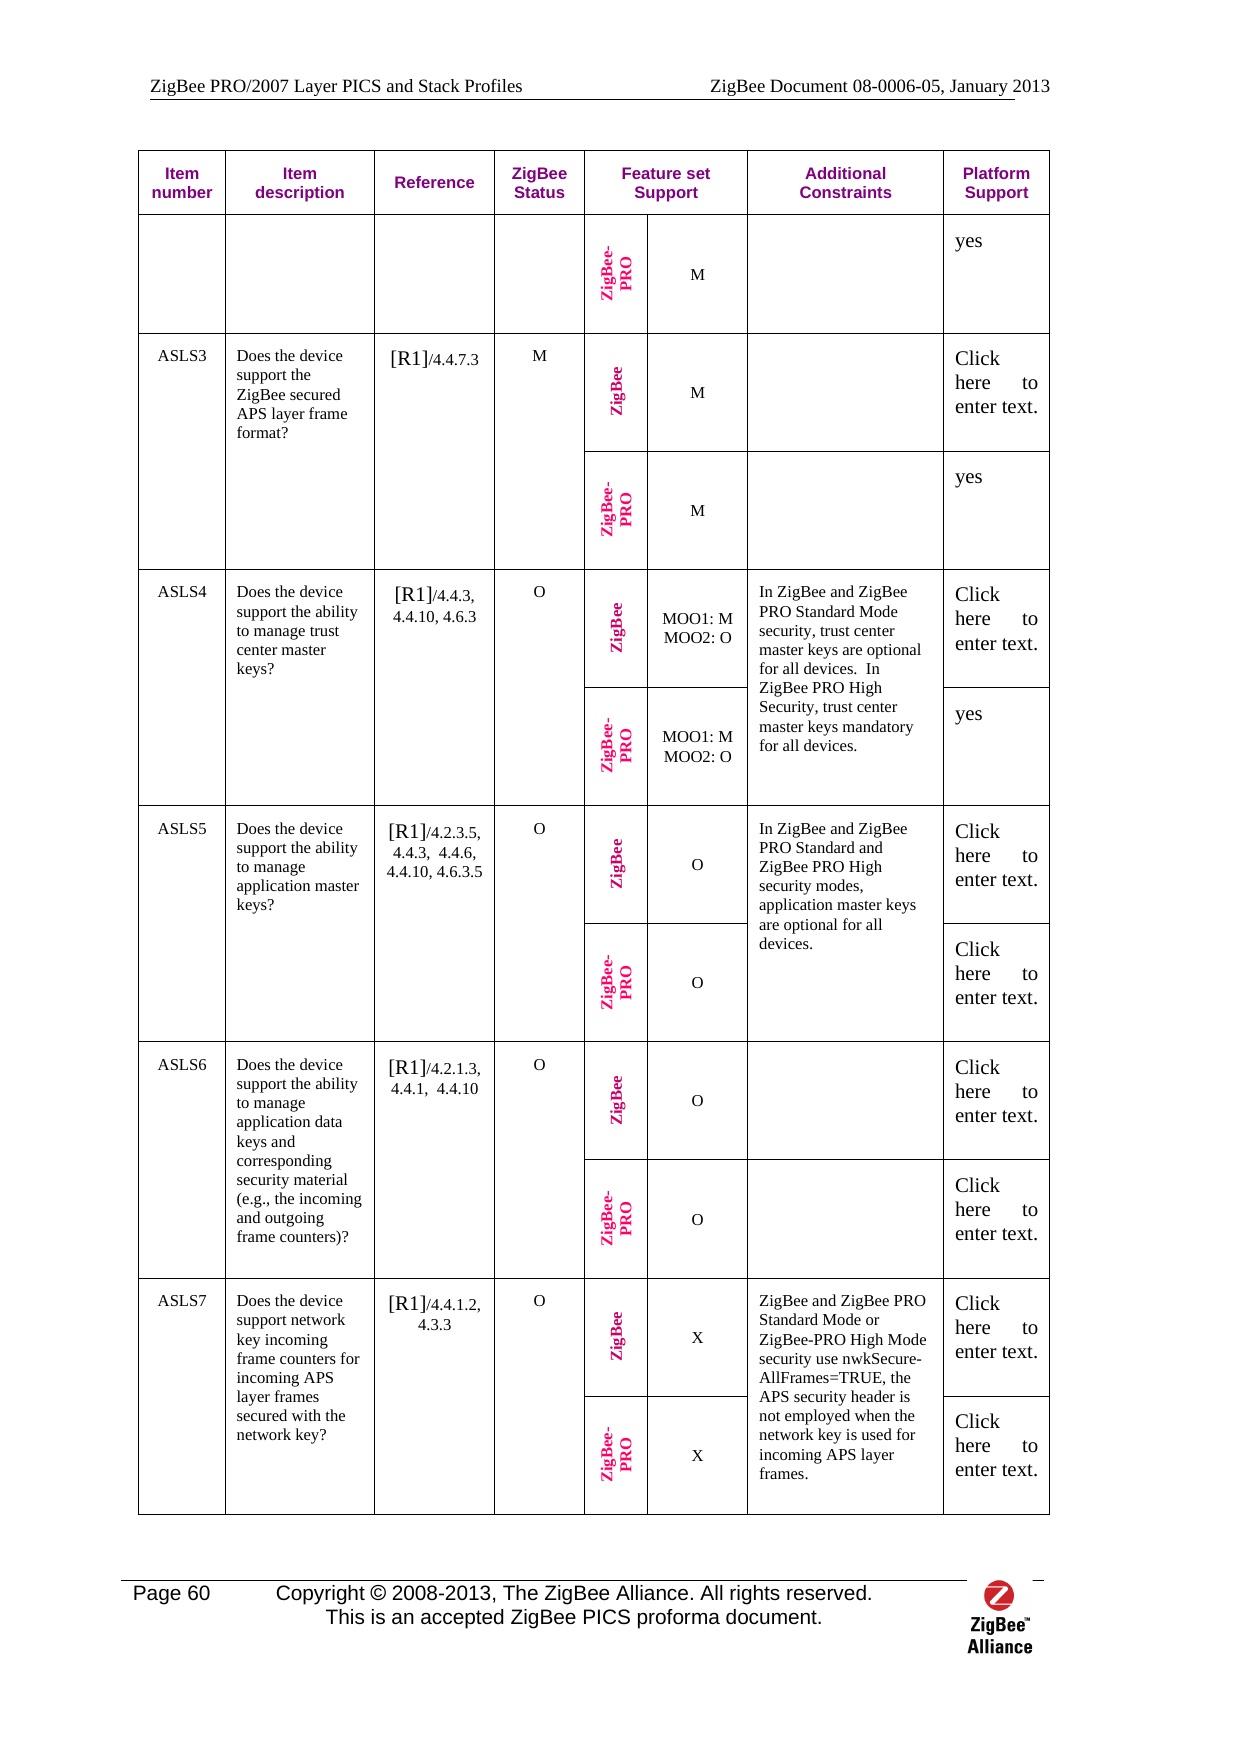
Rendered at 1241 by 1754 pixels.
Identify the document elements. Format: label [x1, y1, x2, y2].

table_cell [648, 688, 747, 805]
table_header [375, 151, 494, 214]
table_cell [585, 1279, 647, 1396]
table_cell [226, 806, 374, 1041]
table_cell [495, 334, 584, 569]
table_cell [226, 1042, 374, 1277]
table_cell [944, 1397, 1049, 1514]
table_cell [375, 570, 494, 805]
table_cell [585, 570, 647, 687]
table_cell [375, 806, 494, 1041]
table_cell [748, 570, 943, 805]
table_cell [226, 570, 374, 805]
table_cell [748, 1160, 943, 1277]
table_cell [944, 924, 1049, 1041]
picture [967, 1580, 1033, 1658]
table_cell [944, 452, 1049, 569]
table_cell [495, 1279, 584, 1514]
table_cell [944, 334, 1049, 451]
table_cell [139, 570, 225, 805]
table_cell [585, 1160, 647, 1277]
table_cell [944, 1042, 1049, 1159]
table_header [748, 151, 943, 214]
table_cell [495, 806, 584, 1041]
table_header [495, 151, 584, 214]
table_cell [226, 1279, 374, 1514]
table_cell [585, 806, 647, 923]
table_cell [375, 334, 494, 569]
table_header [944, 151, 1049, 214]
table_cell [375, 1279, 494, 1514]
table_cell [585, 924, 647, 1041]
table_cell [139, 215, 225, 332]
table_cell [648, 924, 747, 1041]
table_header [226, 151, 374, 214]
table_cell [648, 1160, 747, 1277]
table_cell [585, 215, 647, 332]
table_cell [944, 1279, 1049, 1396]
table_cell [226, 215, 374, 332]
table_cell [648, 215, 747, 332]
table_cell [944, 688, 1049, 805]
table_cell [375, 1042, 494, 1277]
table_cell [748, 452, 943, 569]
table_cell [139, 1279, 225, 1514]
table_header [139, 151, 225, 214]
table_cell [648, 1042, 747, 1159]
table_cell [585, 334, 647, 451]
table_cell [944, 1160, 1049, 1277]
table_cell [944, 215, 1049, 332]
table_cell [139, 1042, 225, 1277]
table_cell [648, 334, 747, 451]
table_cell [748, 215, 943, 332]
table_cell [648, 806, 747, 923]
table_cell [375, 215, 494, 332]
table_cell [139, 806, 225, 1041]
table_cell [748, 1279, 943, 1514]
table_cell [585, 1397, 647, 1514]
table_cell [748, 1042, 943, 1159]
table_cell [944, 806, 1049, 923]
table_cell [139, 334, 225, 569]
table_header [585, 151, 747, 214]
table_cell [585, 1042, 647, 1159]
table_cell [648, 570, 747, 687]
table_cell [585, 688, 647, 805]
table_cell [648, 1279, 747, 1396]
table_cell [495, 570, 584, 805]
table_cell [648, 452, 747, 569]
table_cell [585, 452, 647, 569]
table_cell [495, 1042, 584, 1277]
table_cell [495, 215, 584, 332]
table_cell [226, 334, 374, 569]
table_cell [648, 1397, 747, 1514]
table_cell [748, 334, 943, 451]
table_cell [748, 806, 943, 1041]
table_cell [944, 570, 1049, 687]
